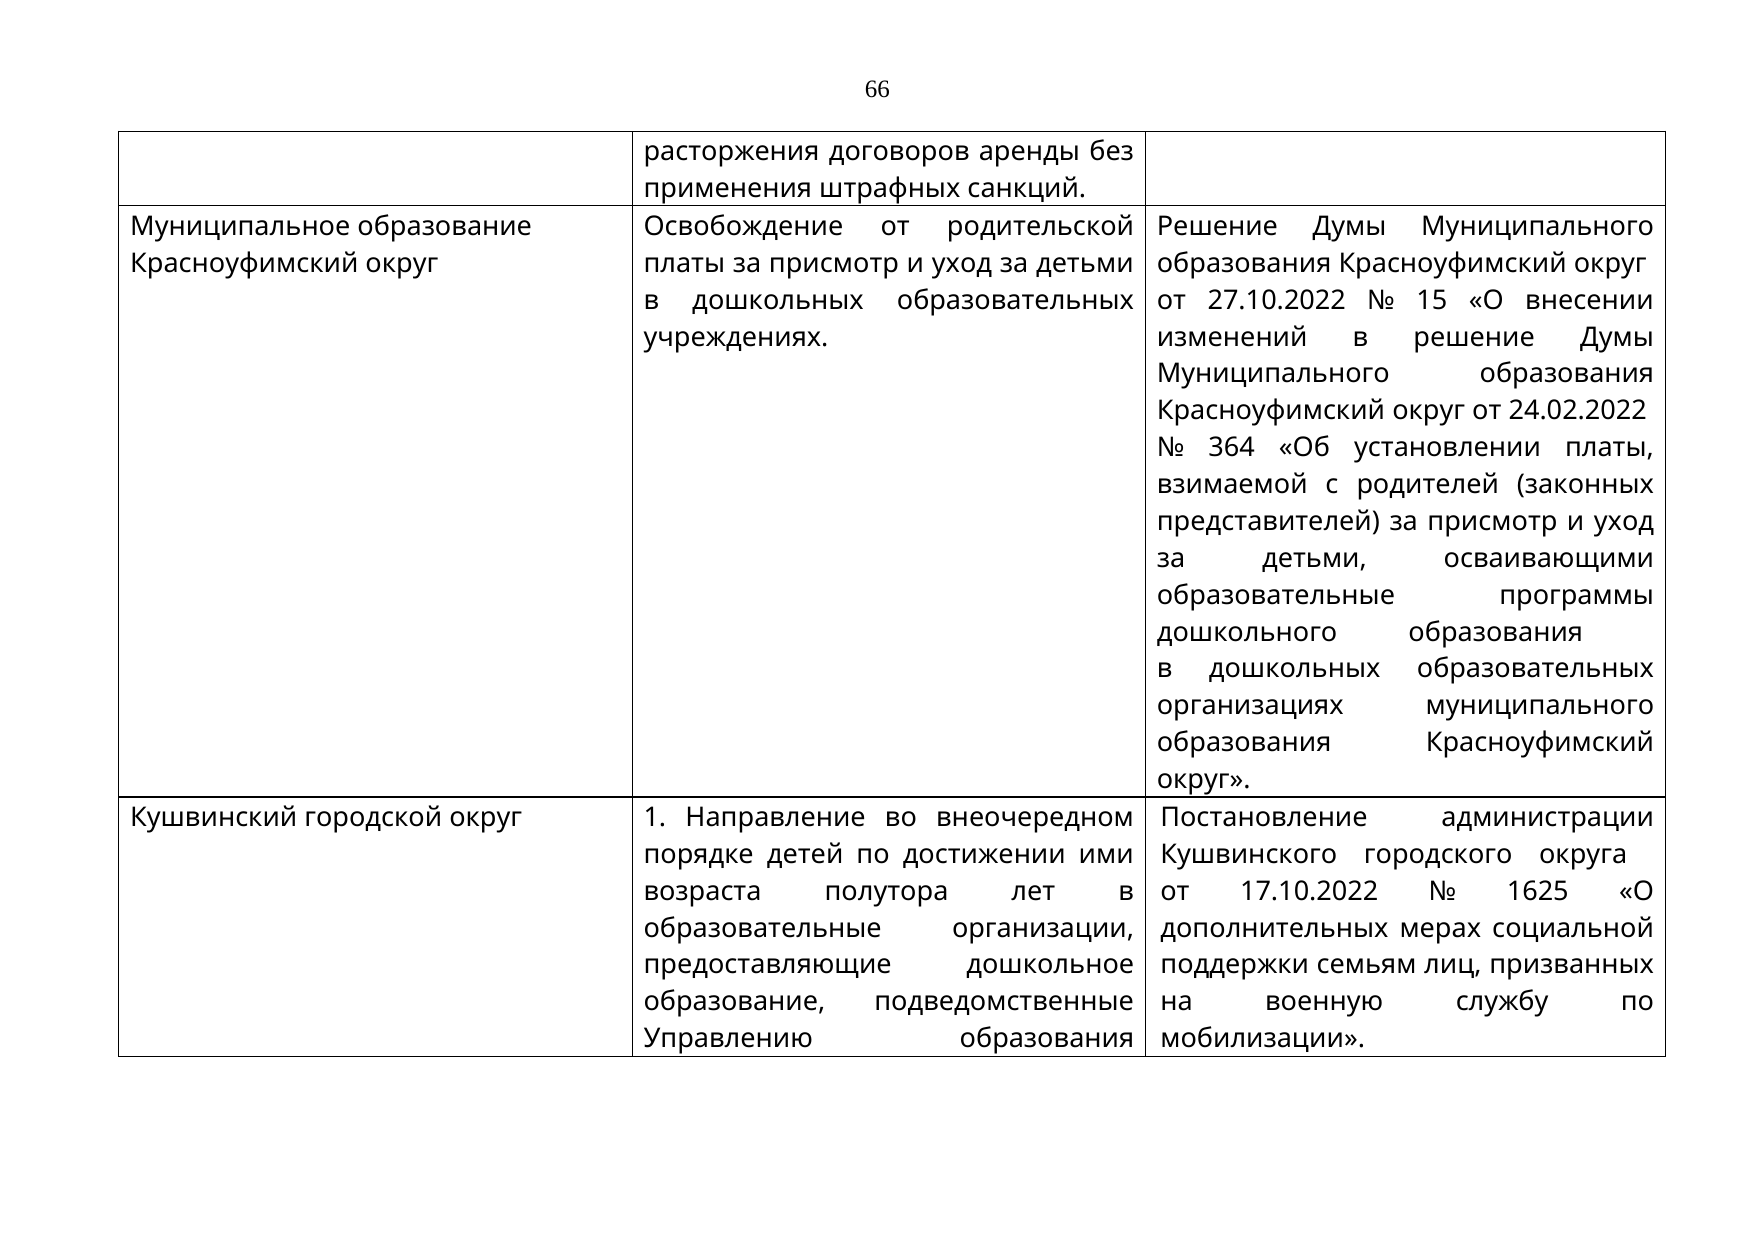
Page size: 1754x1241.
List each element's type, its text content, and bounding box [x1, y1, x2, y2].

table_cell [119, 132, 632, 205]
table_cell Решение Думы Муниципального образования Красноуфимский округ от 27.10.2022 № 15 «О внесении изменений в решение Думы Муниципального образования Красноуфимский округ от 24.02.2022 № 364 «Об установлении платы, взимаемой с родителей (законных представителей) за присмотр и уход за детьми, осваивающими образовательные программы дошкольного образования в дошкольных образовательных организациях муниципального образования Красноуфимский округ». [1146, 206, 1665, 796]
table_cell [633, 798, 1145, 1056]
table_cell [1146, 132, 1665, 205]
table_cell Освобождение от родительской платы за присмотр и уход за детьми в дошкольных образовательных учреждениях. [633, 206, 1145, 796]
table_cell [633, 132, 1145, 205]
table_cell Муниципальное образование Красноуфимский округ [119, 206, 632, 796]
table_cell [119, 798, 632, 1056]
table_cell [1146, 798, 1665, 1056]
